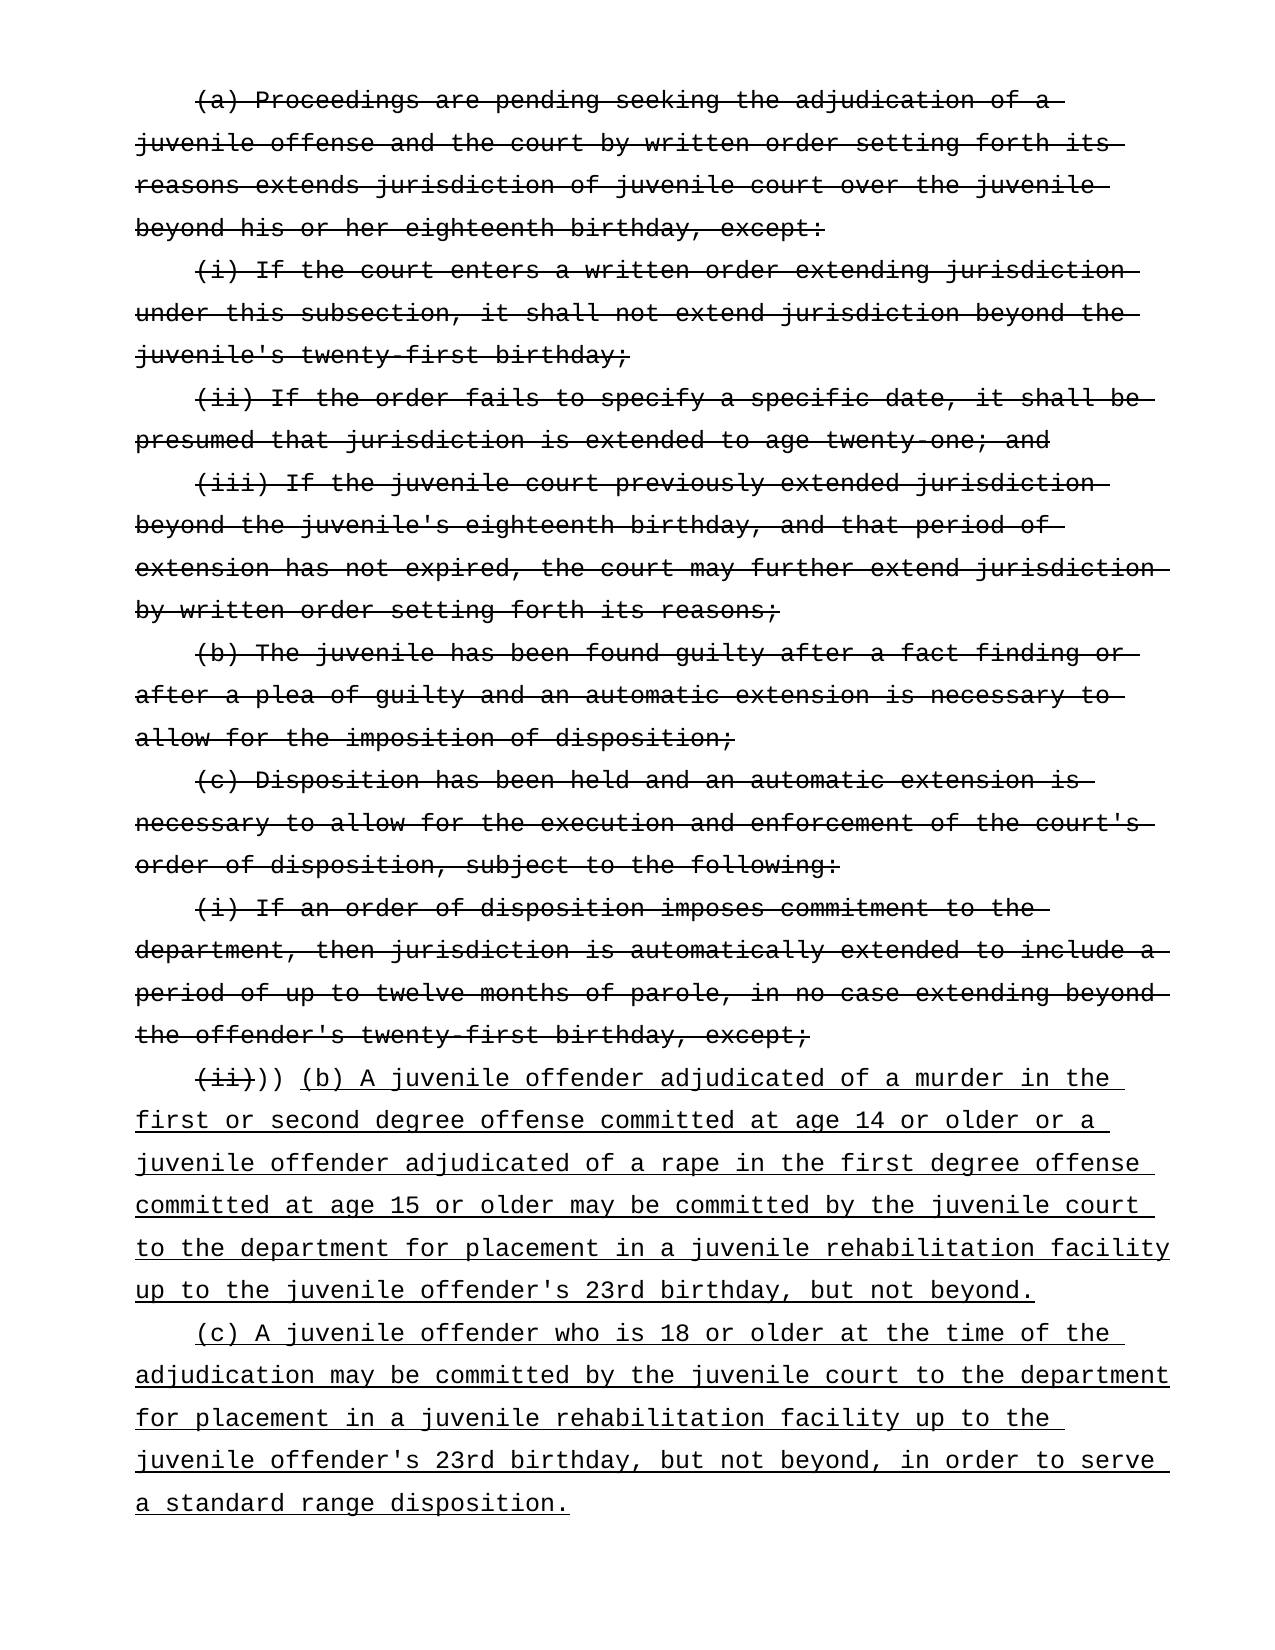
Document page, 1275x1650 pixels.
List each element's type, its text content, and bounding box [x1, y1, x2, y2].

text (i) If the court enters a written order extending jurisdiction under this subsection, it shall not extend jurisdiction beyond the juvenile's twenty-first birthday; [135, 245, 1170, 372]
text (c) A juvenile offender who is 18 or older at the time of the adjudication may be committed by the juvenile court to the department for placement in a juvenile rehabilitation facility up to the juvenile offender's 23rd birthday, but not beyond, in order to serve a standard range disposition. [135, 1473, 1170, 1520]
text (i) If an order of disposition imposes commitment to the department, then jurisdiction is automatically extended to include a period of up to twelve months of parole, in no case extending beyond the offender's twenty-first birthday, except; [135, 882, 1170, 951]
text (a) Proceedings are pending seeking the adjudication of a juvenile offense and the court by written order setting forth its reasons extends jurisdiction of juvenile court over the juvenile beyond his or her eighteenth birthday, except: [135, 75, 1170, 245]
text (c) A juvenile offender who is 18 or older at the time of the adjudication may be committed by the juvenile court to the department for placement in a juvenile rehabilitation facility up to the juvenile offender's 23rd birthday, but not beyond, in order to serve a standard range disposition. [135, 1388, 1170, 1471]
text (b) The juvenile has been found guilty after a fact finding or after a plea of guilty and an automatic extension is necessary to allow for the imposition of disposition; [135, 627, 1170, 755]
text (iii) If the juvenile court previously extended jurisdiction beyond the juvenile's eighteenth birthday, and that period of extension has not expired, the court may further extend jurisdiction by written order setting forth its reasons; [135, 571, 1170, 627]
text (c) A juvenile offender who is 18 or older at the time of the adjudication may be committed by the juvenile court to the department for placement in a juvenile rehabilitation facility up to the juvenile offender's 23rd birthday, but not beyond, in order to serve a standard range disposition. [135, 1307, 1170, 1386]
text (ii) If the order fails to specify a specific date, it shall be presumed that jurisdiction is extended to age twenty-one; and [135, 372, 1170, 457]
text (c) Disposition has been held and an automatic extension is necessary to allow for the execution and enforcement of the court's order of disposition, subject to the following: [135, 755, 1170, 882]
text (i) If an order of disposition imposes commitment to the department, then jurisdiction is automatically extended to include a period of up to twelve months of parole, in no case extending beyond the offender's twenty-first birthday, except; [135, 996, 1170, 1052]
text (iii) If the juvenile court previously extended jurisdiction beyond the juvenile's eighteenth birthday, and that period of extension has not expired, the court may further extend jurisdiction by written order setting forth its reasons; [135, 457, 1170, 569]
text (ii))) (b) A juvenile offender adjudicated of a murder in the first or second degree offense committed at age 14 or older or a juvenile offender adjudicated of a rape in the first degree offense committed at age 15 or older may be committed by the juvenile court to the department for placement in a juvenile rehabilitation facility up to the juvenile offender's 23rd birthday, but not beyond. [135, 1052, 1170, 1259]
text (ii))) (b) A juvenile offender adjudicated of a murder in the first or second degree offense committed at age 14 or older or a juvenile offender adjudicated of a rape in the first degree offense committed at age 15 or older may be committed by the juvenile court to the department for placement in a juvenile rehabilitation facility up to the juvenile offender's 23rd birthday, but not beyond. [135, 1260, 1170, 1307]
text (i) If an order of disposition imposes commitment to the department, then jurisdiction is automatically extended to include a period of up to twelve months of parole, in no case extending beyond the offender's twenty-first birthday, except; [135, 953, 1170, 994]
